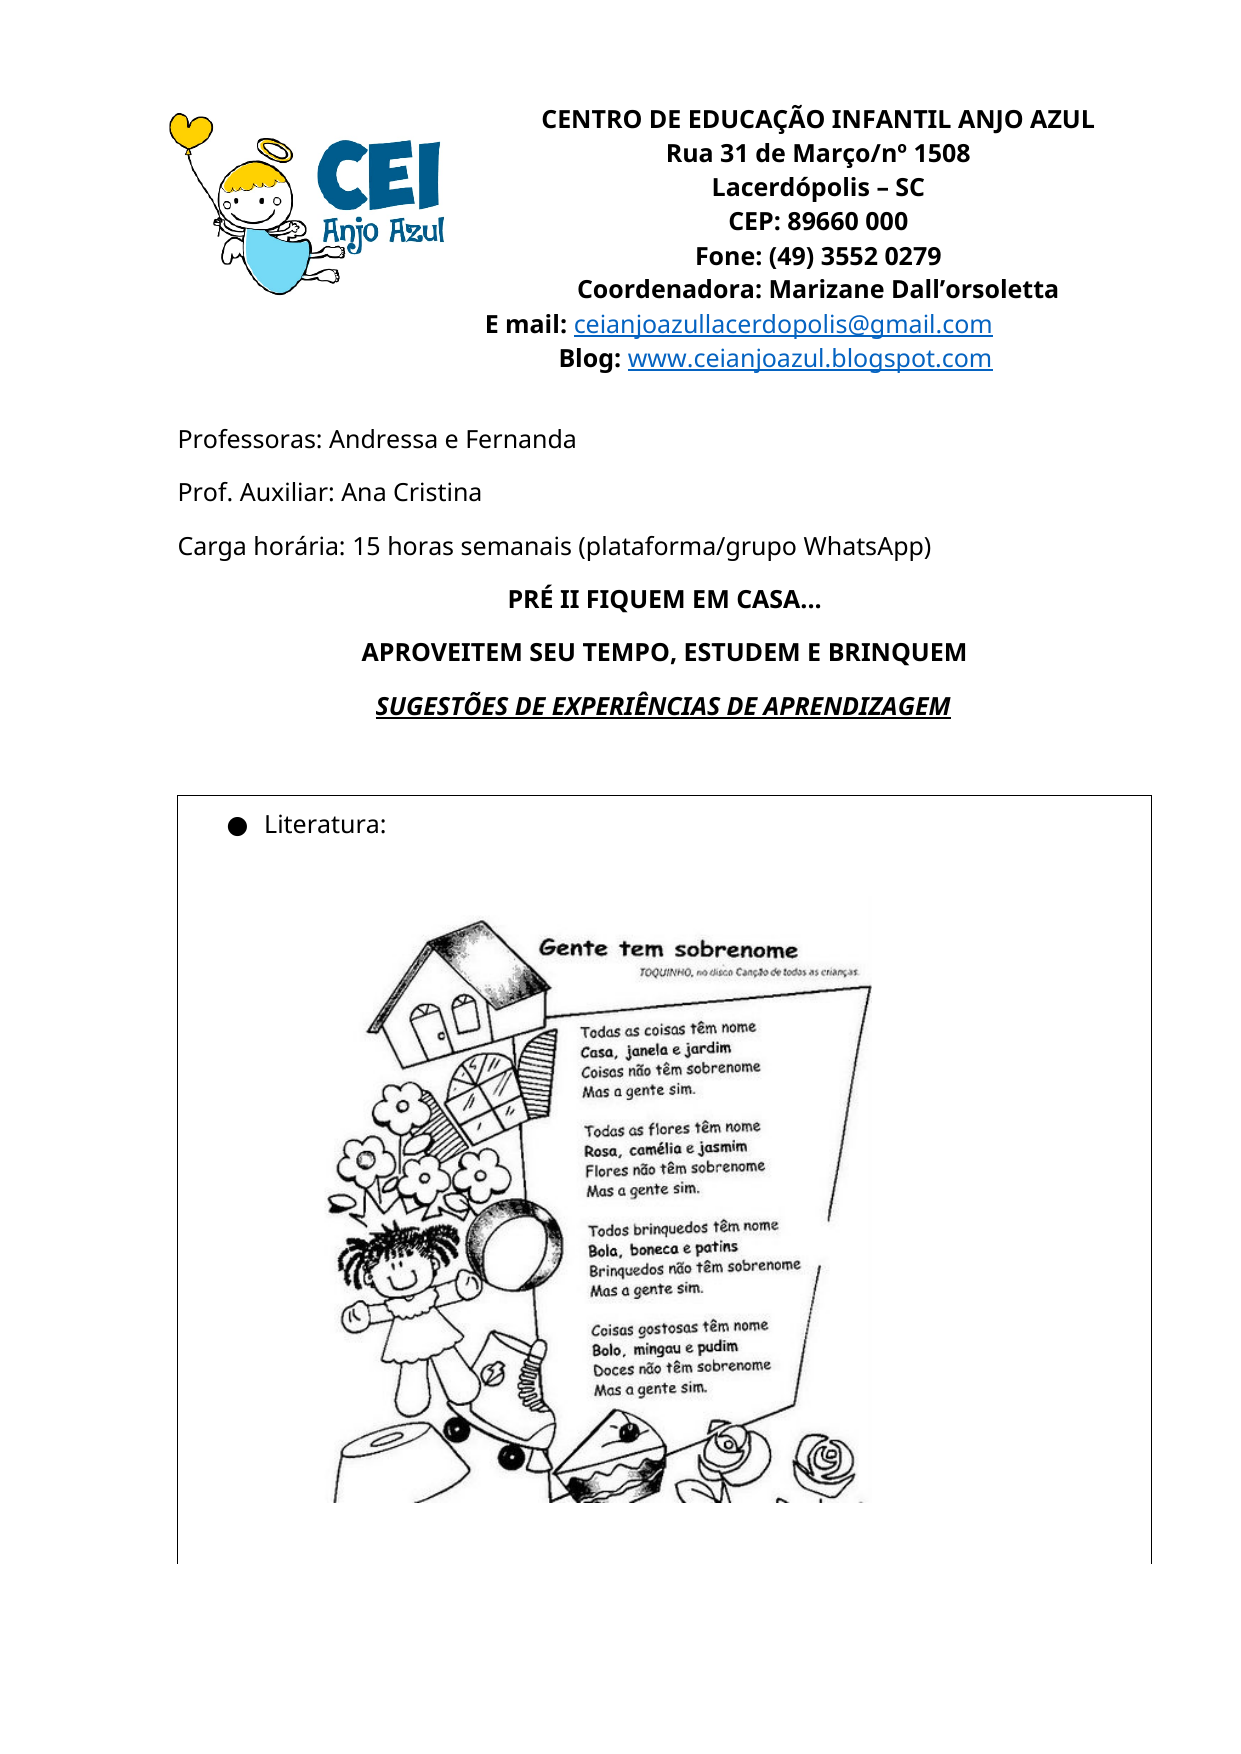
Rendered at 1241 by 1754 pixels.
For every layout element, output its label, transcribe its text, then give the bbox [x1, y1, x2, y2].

text Fone: (49) 3552 0279 [466, 238, 1152, 272]
picture [148, 44, 466, 363]
text Professoras: Andressa e Fernanda [177, 421, 1152, 455]
text Blog: www.ceianjoazul.blogspot.com [177, 340, 1152, 374]
text APROVEITEM SEU TEMPO, ESTUDEM E BRINQUEM [177, 635, 1152, 669]
text Prof. Auxiliar: Ana Cristina [177, 475, 1152, 509]
text SUGESTÕES DE EXPERIÊNCIAS DE APRENDIZAGEM [177, 688, 1152, 722]
text E mail: ceianjoazullacerdopolis@gmail.com [466, 306, 1152, 340]
title CENTRO DE EDUCAÇÃO INFANTIL ANJO AZUL [466, 102, 1152, 136]
text CEP: 89660 000 [466, 204, 1152, 238]
picture [315, 896, 872, 1503]
text Rua 31 de Março/nº 1508 [466, 136, 1152, 170]
text Coordenadora: Marizane Dall’orsoletta [466, 272, 1152, 306]
text Carga horária: 15 horas semanais (plataforma/grupo WhatsApp) [177, 528, 1152, 562]
text PRÉ II FIQUEM EM CASA... [177, 582, 1152, 616]
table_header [178, 796, 1151, 1564]
text Lacerdópolis – SC [466, 170, 1152, 204]
